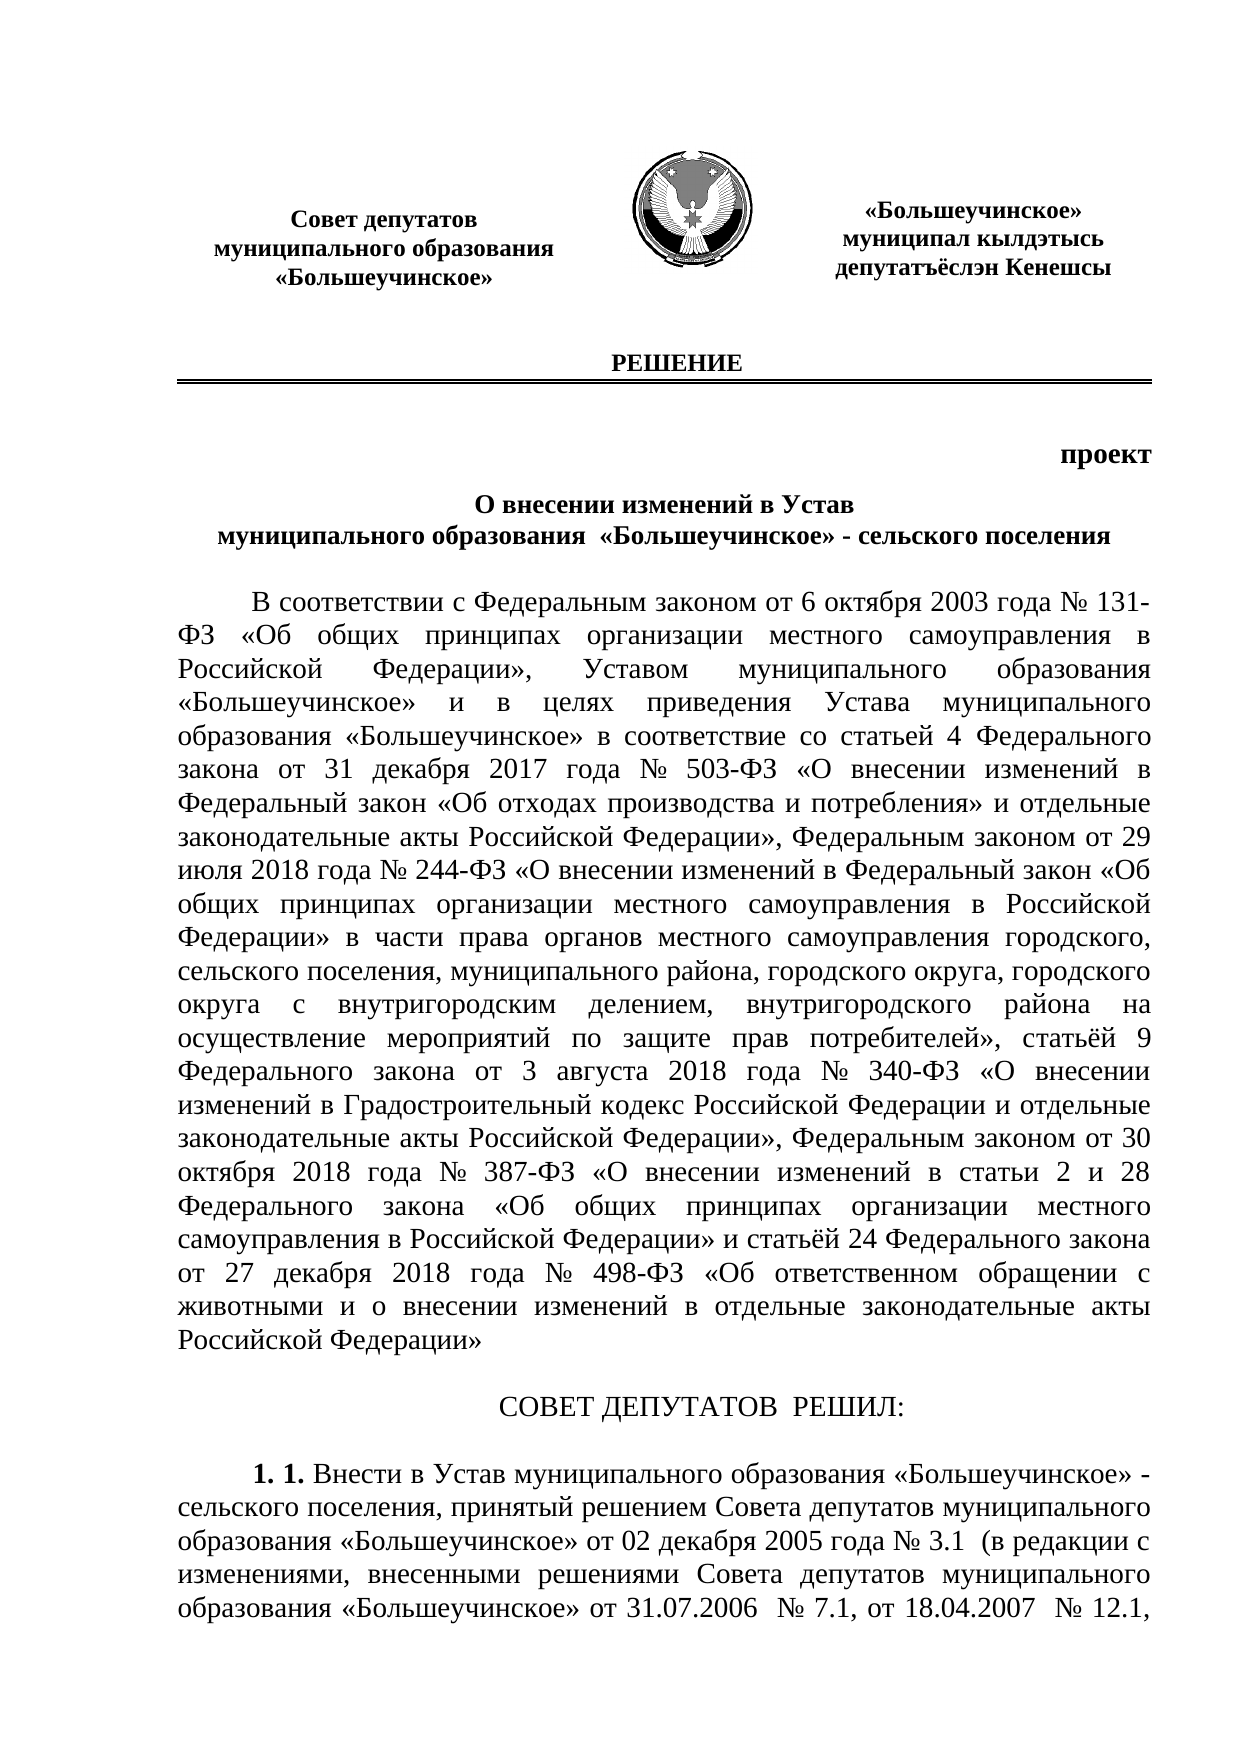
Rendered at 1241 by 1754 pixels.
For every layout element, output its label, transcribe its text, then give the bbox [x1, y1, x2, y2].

text РЕШЕНИЕ [177, 348, 1152, 379]
text проект [177, 436, 1152, 469]
text В соответствии с Федеральным законом от 6 октября 2003 года № 131-ФЗ «Об общих принципах организации местного самоуправления в Российской Федерации», Уставом муниципального образования «Большеучинское» и в целях приведения Устава муниципального образования «Большеучинское» в соответствие со статьей 4 Федерального закона от 31 декабря 2017 года № 503-ФЗ «О внесении изменений в Федеральный закон «Об отходах производства и потребления» и отдельные законодательные акты Российской Федерации», Федеральным законом от 29 июля 2018 года № 244-ФЗ «О внесении изменений в Федеральный закон «Об общих принципах организации местного самоуправления в Российской Федерации» в части права органов местного самоуправления городского, сельского поселения, муниципального района, городского округа, городского округа с внутригородским делением, внутригородского района на осуществление мероприятий по защите прав потребителей», статьёй 9 Федерального закона от 3 августа 2018 года № 340-ФЗ «О внесении изменений в Градостроительный кодекс Российской Федерации и отдельные законодательные акты Российской Федерации», Федеральным законом от 30 октября 2018 года № 387-ФЗ «О внесении изменений в статьи 2 и 28 Федерального закона «Об общих принципах организации местного самоуправления в Российской Федерации» и статьёй 24 Федерального закона от 27 декабря 2018 года № 498-ФЗ «Об ответственном обращении с животными и о внесении изменений в отдельные законодательные акты Российской Федерации» [177, 584, 1152, 1355]
picture [624, 146, 759, 274]
table_header [613, 118, 761, 319]
text О внесении изменений в Устав [177, 488, 1152, 519]
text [177, 1456, 1152, 1624]
table_header «Большеучинское» муниципал кылдэтысь депутатъёслэн Кенешсы [761, 118, 1186, 319]
table_header Совет депутатов муниципального образования «Большеучинское» [155, 118, 613, 319]
text СОВЕТ ДЕПУТАТОВ РЕШИЛ: [177, 1389, 1152, 1422]
text муниципального образования «Большеучинское» - сельского поселения [177, 519, 1152, 550]
